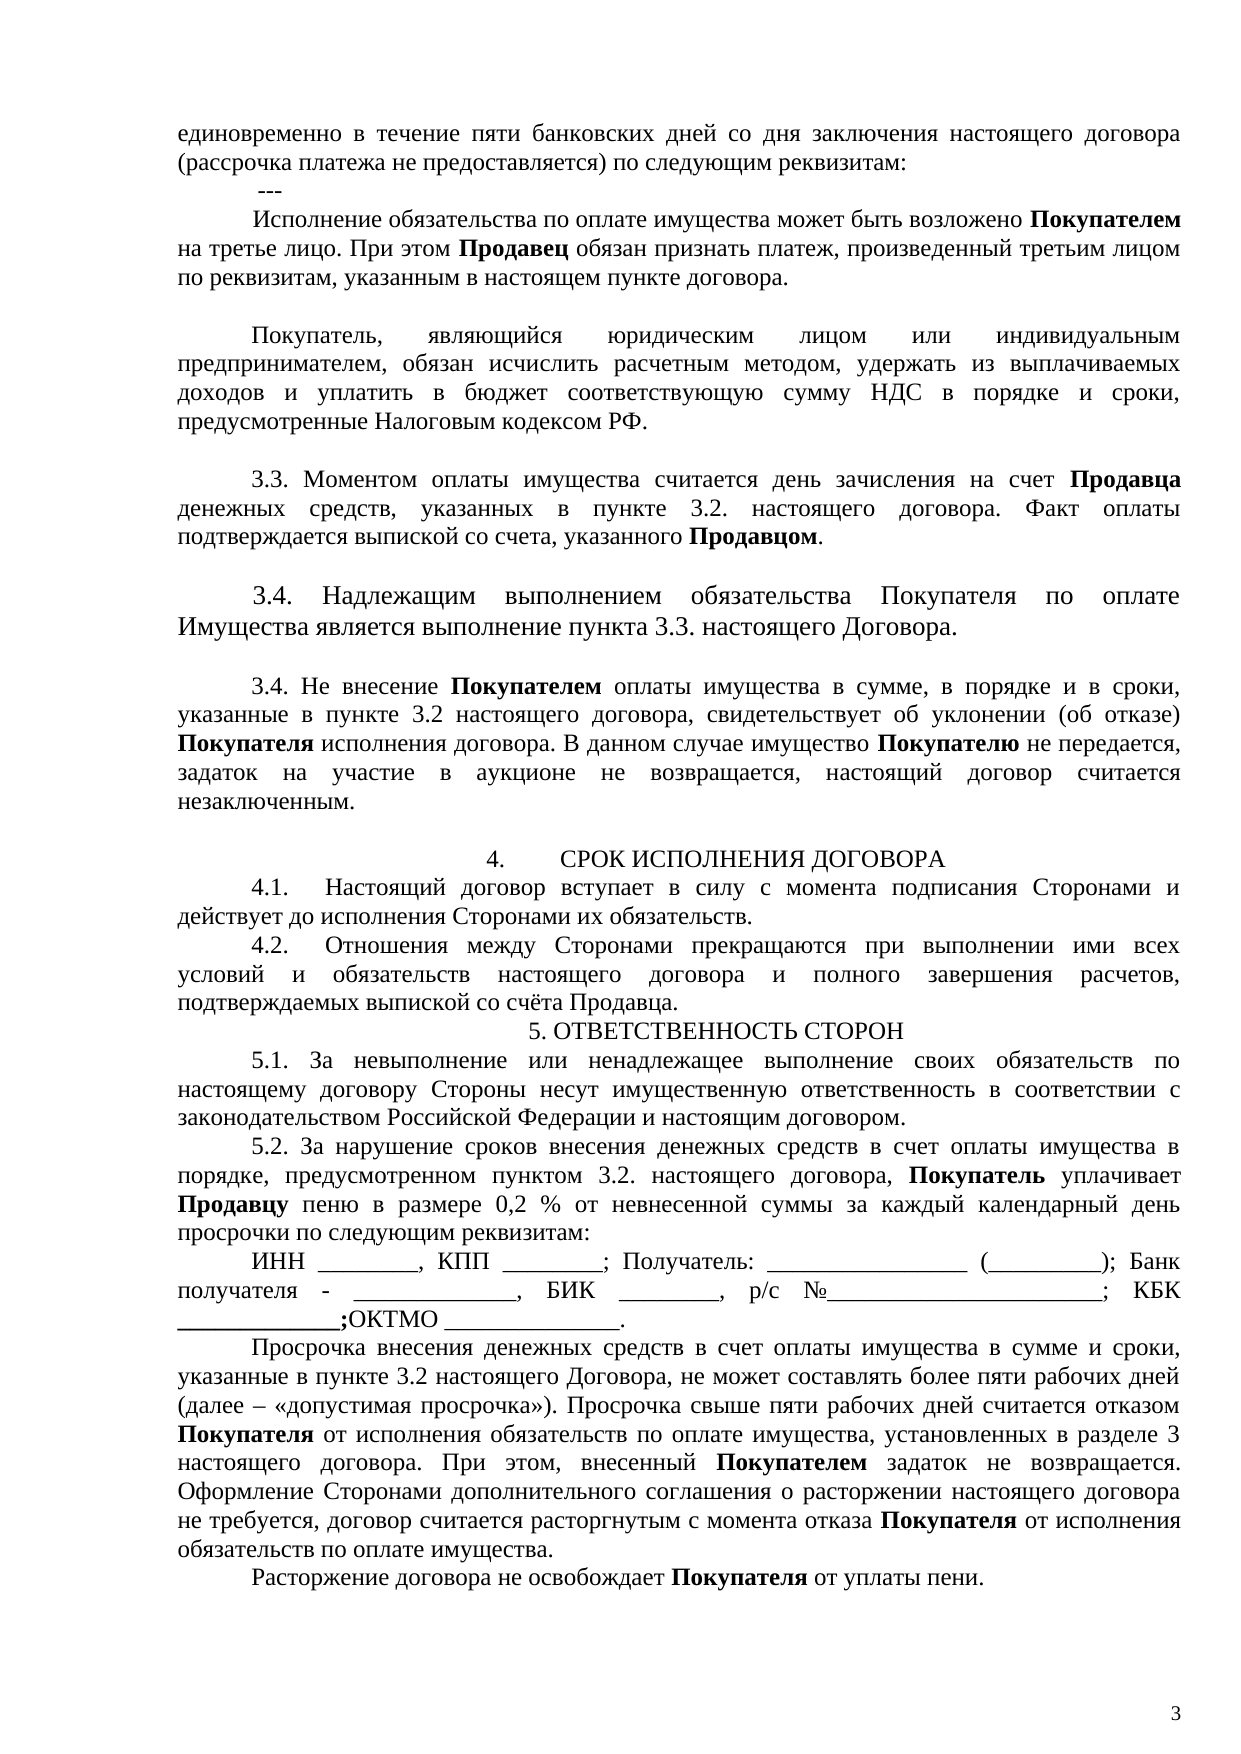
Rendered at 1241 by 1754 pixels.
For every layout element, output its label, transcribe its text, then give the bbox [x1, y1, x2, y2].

text Покупатель, являющийся юридическим лицом или индивидуальным предпринимателем, обязан исчислить расчетным методом, удержать из выплачиваемых доходов и уплатить в бюджет соответствующую сумму НДС в порядке и сроки, предусмотренные Налоговым кодексом РФ. [177, 320, 1181, 435]
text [177, 118, 1181, 176]
text 3.4. Не внесение Покупателем оплаты имущества в сумме, в порядке и в сроки, указанные в пункте 3.2 настоящего договора, свидетельствует об уклонении (об отказе) Покупателя исполнения договора. В данном случае имущество Покупателю не передается, задаток на участие в аукционе не возвращается, настоящий договор считается незаключенным. [177, 671, 1181, 814]
text 5. ОТВЕТСТВЕННОСТЬ СТОРОН [177, 1016, 1181, 1045]
text Расторжение договора не освобождает Покупателя от уплаты пени. [177, 1562, 1181, 1591]
text 4.2. Отношения между Сторонами прекращаются при выполнении ими всех условий и обязательств настоящего договора и полного завершения расчетов, подтверждаемых выпиской со счёта Продавца. [177, 930, 1181, 1016]
text 5.2. За нарушение сроков внесения денежных средств в счет оплаты имущества в порядке, предусмотренном пунктом 3.2. настоящего договора, Покупатель уплачивает Продавцу пеню в размере 0,2 % от невнесенной суммы за каждый календарный день просрочки по следующим реквизитам: [177, 1131, 1181, 1246]
text 3.3. Моментом оплаты имущества считается день зачисления на счет Продавца денежных средств, указанных в пункте 3.2. настоящего договора. Факт оплаты подтверждается выпиской со счета, указанного Продавцом. [177, 464, 1181, 550]
text --- [177, 176, 1181, 204]
list СРОК ИСПОЛНЕНИЯ ДОГОВОРА [177, 844, 1181, 872]
text Исполнение обязательства по оплате имущества может быть возложено Покупателем на третье лицо. При этом Продавец обязан признать платеж, произведенный третьим лицом по реквизитам, указанным в настоящем пункте договора. [177, 204, 1181, 291]
text Просрочка внесения денежных средств в счет оплаты имущества в сумме и сроки, указанные в пункте 3.2 настоящего Договора, не может составлять более пяти рабочих дней (далее – «допустимая просрочка»). Просрочка свыше пяти рабочих дней считается отказом Покупателя от исполнения обязательств по оплате имущества, установленных в разделе 3 настоящего договора. При этом, внесенный Покупателем задаток не возвращается. Оформление Сторонами дополнительного соглашения о расторжении настоящего договора не требуется, договор считается расторгнутым с момента отказа Покупателя от исполнения обязательств по оплате имущества. [177, 1332, 1181, 1562]
text 4.1. Настоящий договор вступает в силу с момента подписания Сторонами и действует до исполнения Сторонами их обязательств. [177, 872, 1181, 930]
text 5.1. За невыполнение или ненадлежащее выполнение своих обязательств по настоящему договору Стороны несут имущественную ответственность в соответствии с законодательством Российской Федерации и настоящим договором. [177, 1045, 1181, 1131]
text ИНН ________, КПП ________; Получатель: ________________ (_________); Банк получателя - _____________, БИК ________, р/с №______________________; КБК _____________;ОКТМО ______________. [177, 1246, 1181, 1332]
text 3.4. Надлежащим выполнением обязательства Покупателя по оплате Имущества является выполнение пункта 3.3. настоящего Договора. [177, 579, 1181, 642]
